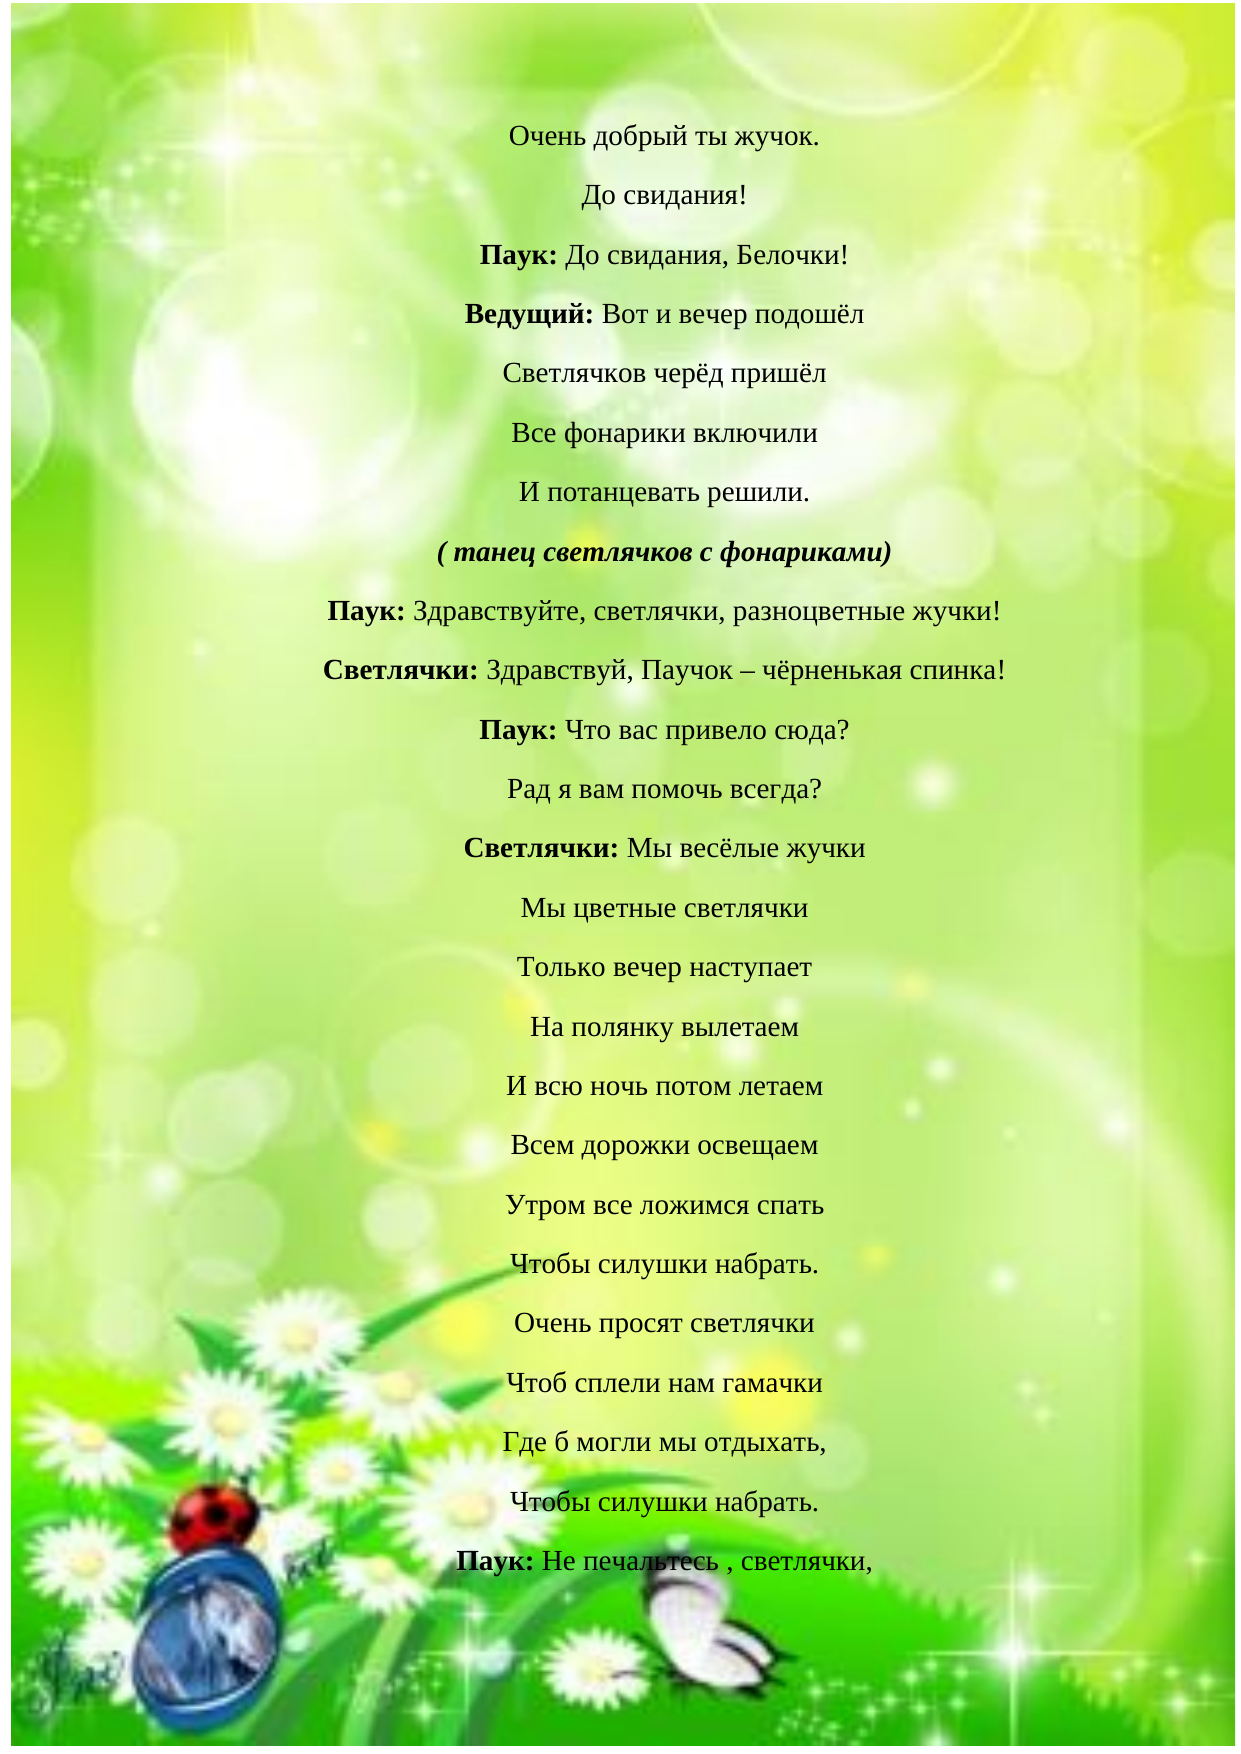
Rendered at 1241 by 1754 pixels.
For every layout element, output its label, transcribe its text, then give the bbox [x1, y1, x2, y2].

text Только вечер наступает [177, 949, 1152, 983]
text Паук: До свидания, Белочки! [177, 237, 1152, 270]
text Чтобы силушки набрать. [177, 1484, 1152, 1517]
text Утром все ложимся спать [177, 1187, 1152, 1220]
text Светлячки: Здравствуй, Паучок – чёрненькая спинка! [177, 652, 1152, 686]
picture [11, 3, 1236, 1746]
text Светлячков черёд пришёл [177, 356, 1152, 389]
text Светлячки: Мы весёлые жучки [177, 831, 1152, 864]
text Очень добрый ты жучок. [177, 118, 1152, 152]
text Мы цветные светлячки [177, 890, 1152, 923]
text На полянку вылетаем [177, 1009, 1152, 1042]
text ( танец светлячков с фонариками) [177, 534, 1152, 567]
text И всю ночь потом летаем [177, 1068, 1152, 1102]
text Паук: Здравствуйте, светлячки, разноцветные жучки! [177, 593, 1152, 627]
text Рад я вам помочь всегда? [177, 771, 1152, 805]
text И потанцевать решили. [177, 474, 1152, 508]
text До свидания! [177, 177, 1152, 211]
text Чтоб сплели нам гамачки [177, 1365, 1152, 1398]
text Всем дорожки освещаем [177, 1127, 1152, 1161]
text Очень просят светлячки [177, 1306, 1152, 1339]
text Чтобы силушки набрать. [177, 1246, 1152, 1280]
text Ведущий: Вот и вечер подошёл [177, 296, 1152, 330]
text Паук: Не печальтесь , светлячки, [177, 1543, 1152, 1577]
text Паук: Что вас привело сюда? [177, 712, 1152, 745]
text Все фонарики включили [177, 415, 1152, 448]
text Где б могли мы отдыхать, [177, 1424, 1152, 1458]
